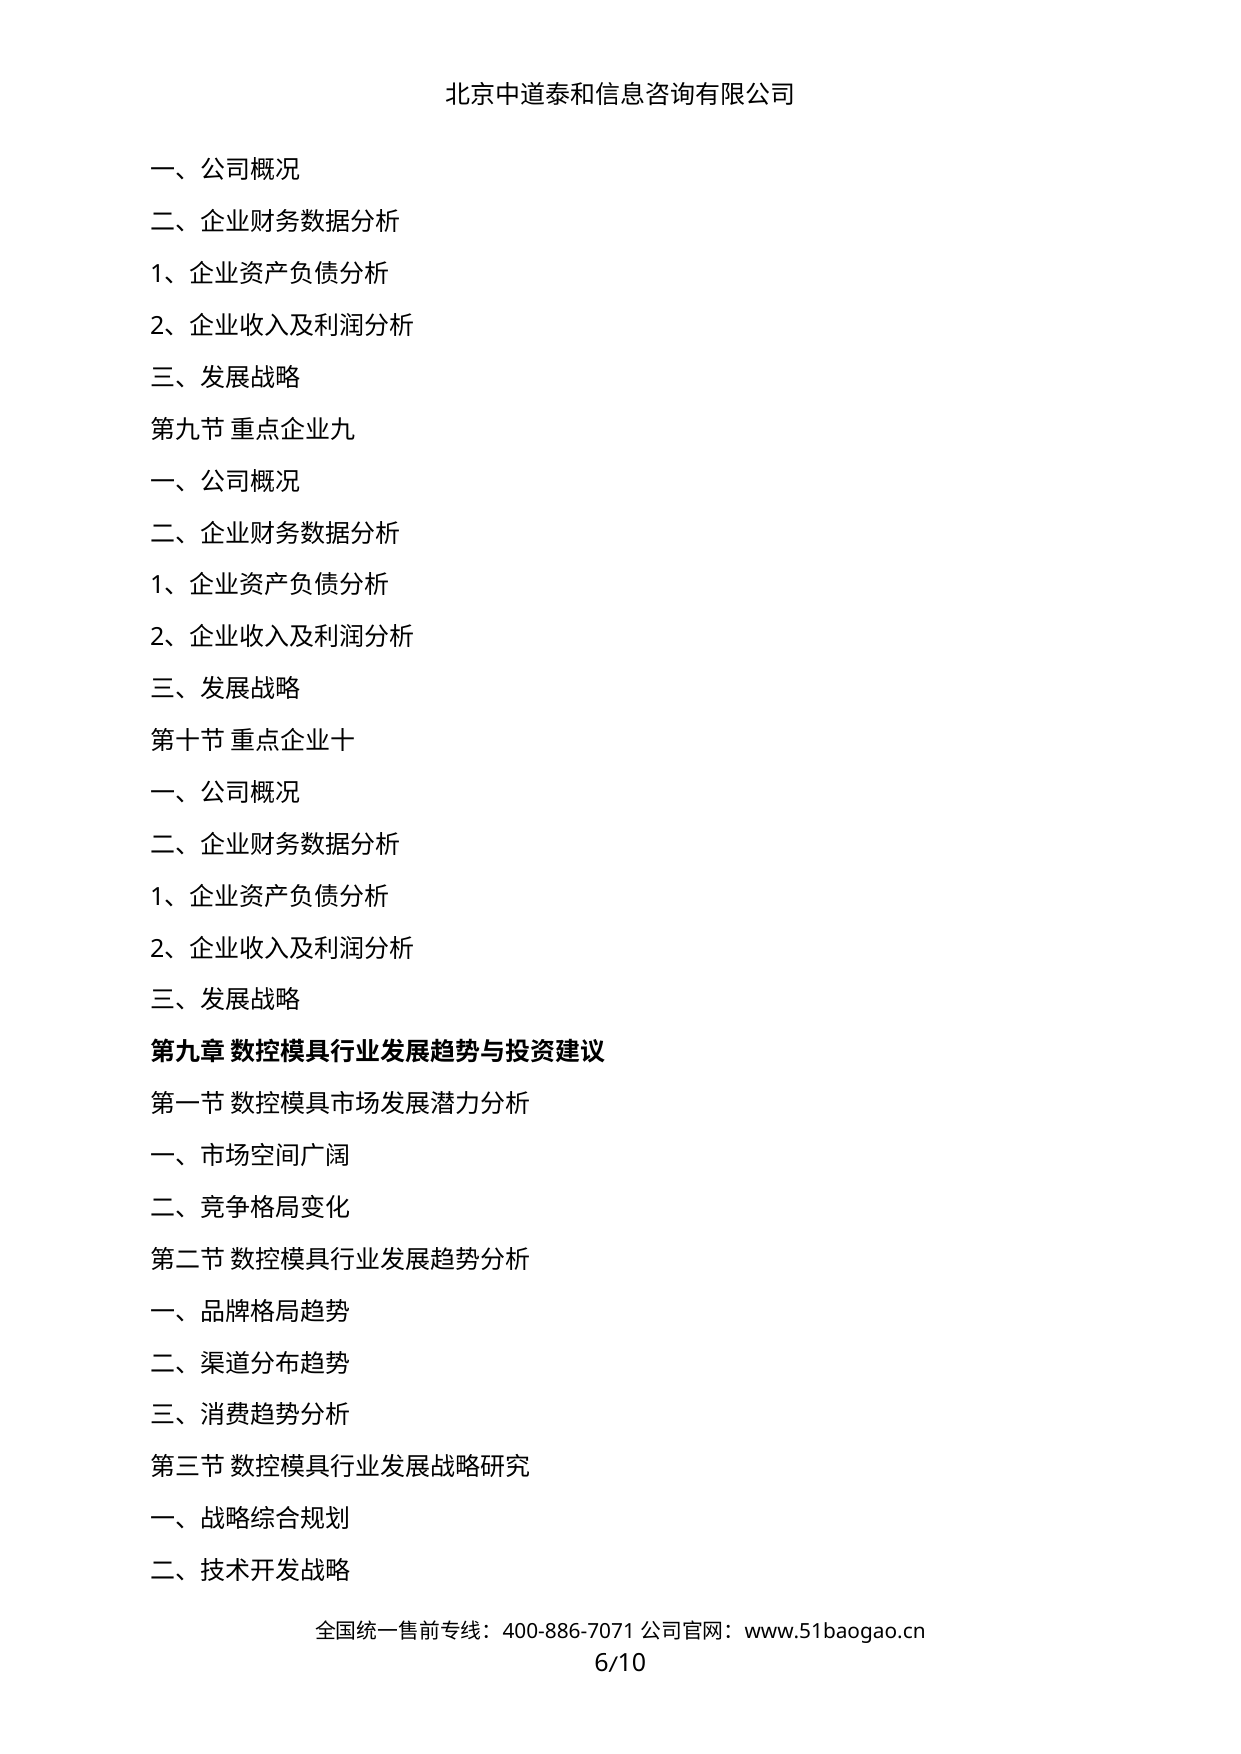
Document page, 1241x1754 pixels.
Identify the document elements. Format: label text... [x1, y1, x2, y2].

text 1、企业资产负债分析 [150, 876, 1090, 912]
text 一、公司概况 [150, 461, 1090, 497]
text 三、发展战略 [150, 357, 1090, 394]
text 第三节 数控模具行业发展战略研究 [150, 1447, 1090, 1483]
text 一、品牌格局趋势 [150, 1291, 1090, 1327]
text 2、企业收入及利润分析 [150, 928, 1090, 964]
text 第一节 数控模具市场发展潜力分析 [150, 1084, 1090, 1120]
text 二、渠道分布趋势 [150, 1343, 1090, 1379]
text 一、公司概况 [150, 772, 1090, 809]
text 三、消费趋势分析 [150, 1395, 1090, 1431]
text 三、发展战略 [150, 980, 1090, 1016]
text 1、企业资产负债分析 [150, 565, 1090, 601]
text 第九节 重点企业九 [150, 409, 1090, 446]
text 一、公司概况 [150, 150, 1090, 186]
text 1、企业资产负债分析 [150, 254, 1090, 290]
text 第十节 重点企业十 [150, 721, 1090, 757]
text 三、发展战略 [150, 669, 1090, 705]
text 第九章 数控模具行业发展趋势与投资建议 [150, 1032, 1090, 1068]
text 二、企业财务数据分析 [150, 202, 1090, 238]
text 一、市场空间广阔 [150, 1136, 1090, 1172]
text 2、企业收入及利润分析 [150, 617, 1090, 653]
text 一、战略综合规划 [150, 1499, 1090, 1535]
text 二、企业财务数据分析 [150, 513, 1090, 549]
text 二、竞争格局变化 [150, 1187, 1090, 1224]
text 二、技术开发战略 [150, 1551, 1090, 1587]
text 第二节 数控模具行业发展趋势分析 [150, 1239, 1090, 1276]
text 二、企业财务数据分析 [150, 824, 1090, 861]
text 2、企业收入及利润分析 [150, 306, 1090, 342]
